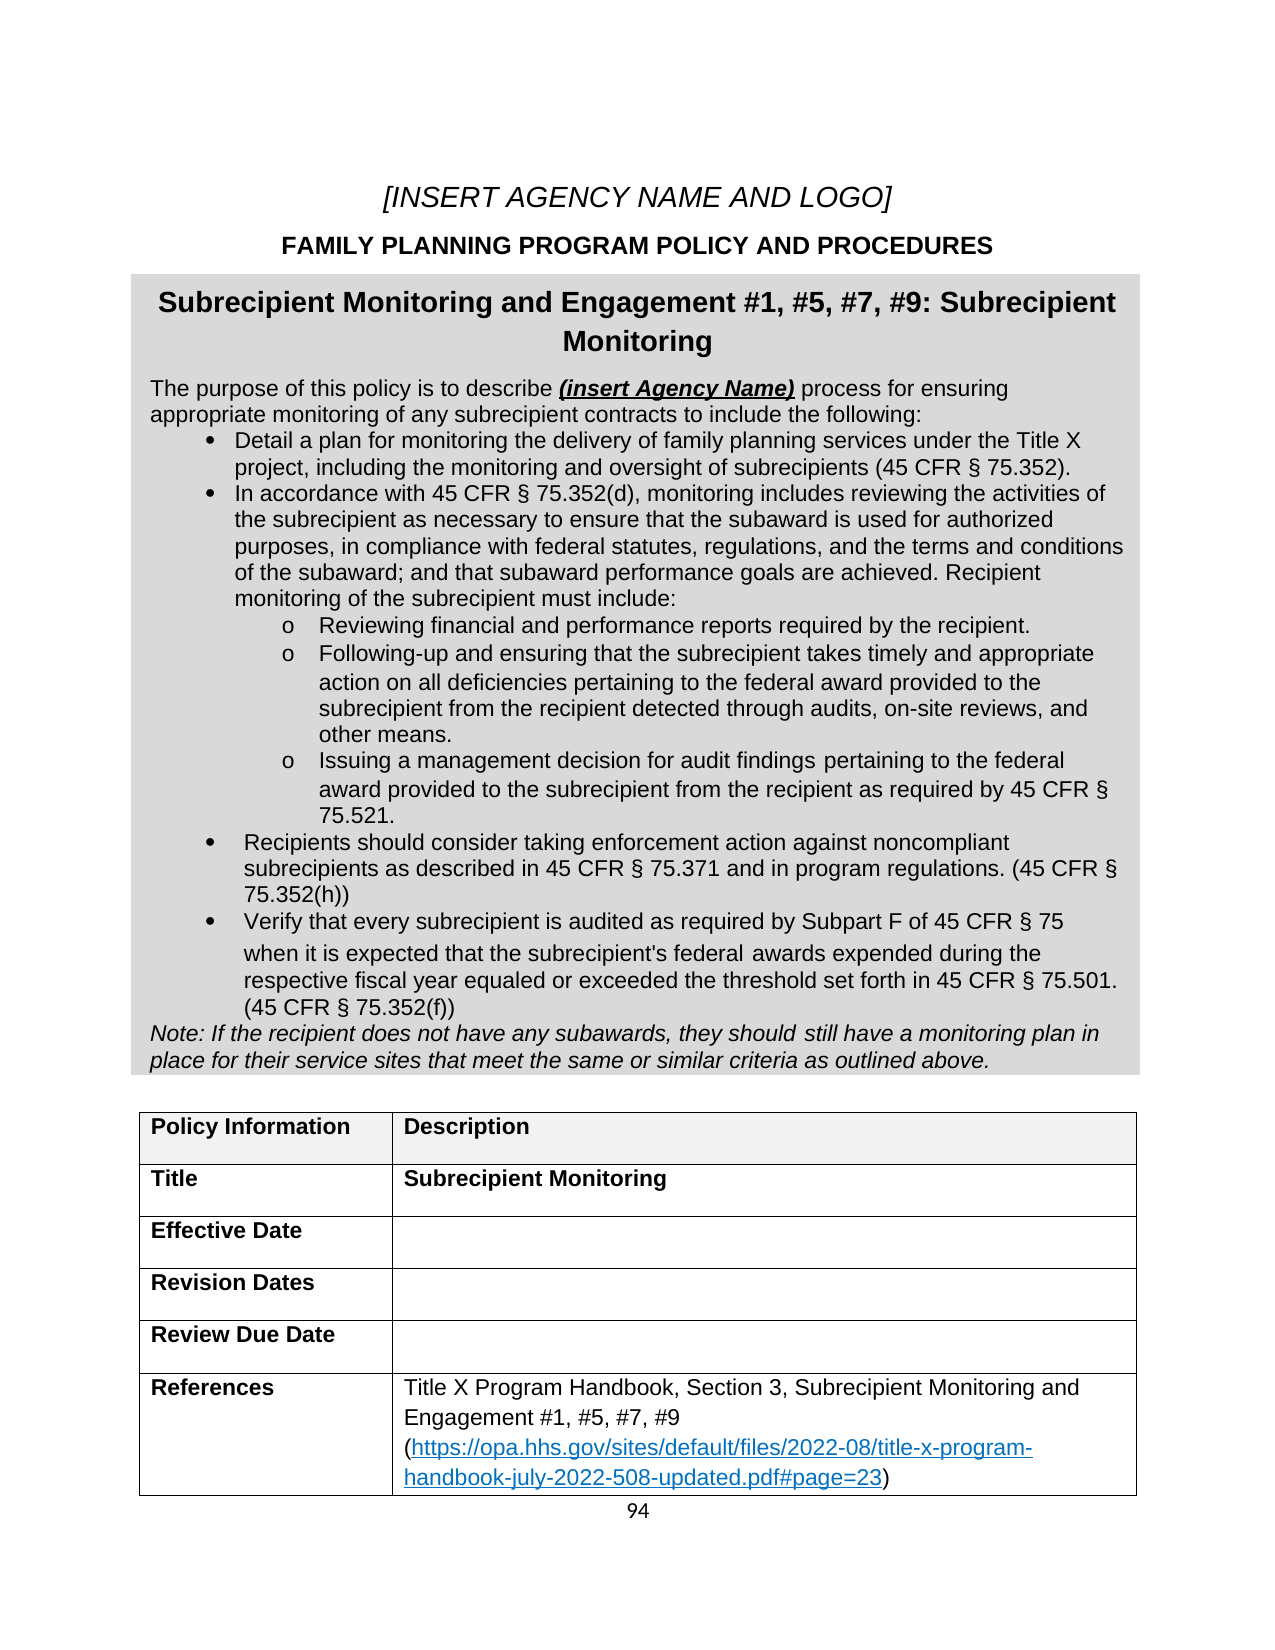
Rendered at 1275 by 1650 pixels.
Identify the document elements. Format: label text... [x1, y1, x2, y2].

subtitle FAMILY PLANNING PROGRAM POLICY AND PROCEDURES [150, 231, 1125, 260]
table_cell [393, 1269, 1136, 1320]
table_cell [393, 1374, 1136, 1495]
list In accordance with 45 CFR § 75.352(d), monitoring includes reviewing the activities of the subrecipient as necessary to ensure that the subaward is used for authorized purposes, in compliance with federal statutes, regulations, and the terms and conditions of the subaward; and that subaward performance goals are achieved. Recipient monitoring of the subrecipient must include: [206, 480, 1125, 612]
list Verify that every subrecipient is audited as required by Subpart F of 45 CFR § 75 when it is expected that the subrecipient's federal awards expended during the respective fiscal year equaled or exceeded the threshold set forth in 45 CFR § 75.501. (45 CFR § 75.352(f)) [206, 908, 1125, 1020]
table_cell References [140, 1374, 392, 1495]
list Detail a plan for monitoring the delivery of family planning services under the Title X project, including the monitoring and oversight of subrecipients (45 CFR § 75.352). [206, 427, 1125, 480]
table_cell [393, 1217, 1136, 1268]
text The purpose of this policy is to describe (insert Agency Name) process for ensuring appropriate monitoring of any subrecipient contracts to include the following: [150, 374, 1125, 427]
text [INSERT AGENCY NAME AND LOGO] [150, 180, 1125, 214]
table_cell Subrecipient Monitoring [393, 1165, 1136, 1216]
list Following-up and ensuring that the subrecipient takes timely and appropriate action on all deficiencies pertaining to the federal award provided to the subrecipient from the recipient detected through audits, on-site reviews, and other means. [281, 640, 1125, 747]
table_header Description [393, 1113, 1136, 1164]
list Reviewing financial and performance reports required by the recipient. [281, 612, 1125, 640]
list Recipients should consider taking enforcement action against noncompliant subrecipients as described in 45 CFR § 75.371 and in program regulations. (45 CFR § 75.352(h)) [206, 828, 1125, 908]
table_cell Title [140, 1165, 392, 1216]
text Note: If the recipient does not have any subawards, they should still have a monitoring plan in place for their service sites that meet the same or similar criteria as outlined above. [150, 1020, 1125, 1074]
subtitle Subrecipient Monitoring and Engagement #1, #5, #7, #9: Subrecipient Monitoring [150, 285, 1125, 357]
table_cell Revision Dates [140, 1269, 392, 1320]
list Issuing a management decision for audit findings pertaining to the federal award provided to the subrecipient from the recipient as required by 45 CFR § 75.521. [281, 747, 1125, 828]
table_cell Review Due Date [140, 1321, 392, 1372]
table_cell [393, 1321, 1136, 1372]
table_cell Effective Date [140, 1217, 392, 1268]
table_header Policy Information [140, 1113, 392, 1164]
